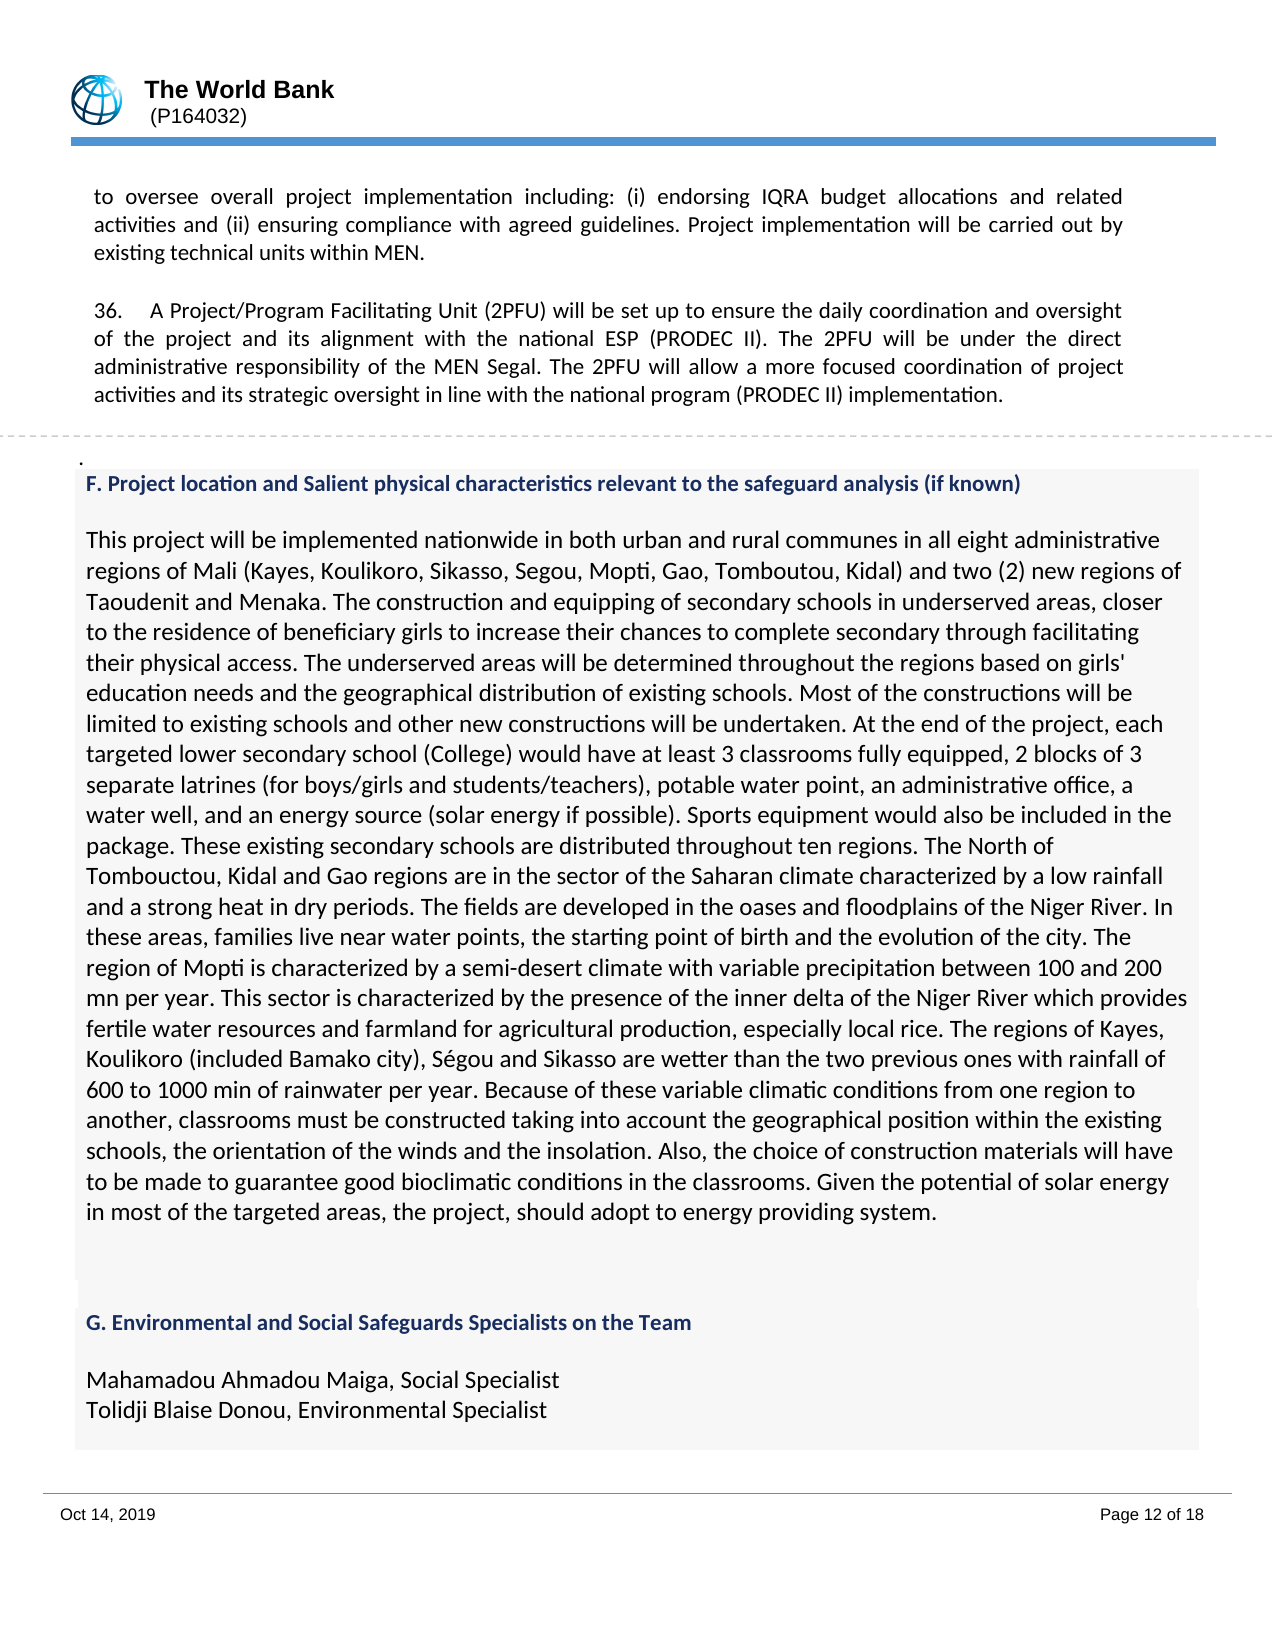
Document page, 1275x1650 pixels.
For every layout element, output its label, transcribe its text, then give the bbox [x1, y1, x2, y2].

list A Project/Program Facilitating Unit (2PFU) will be set up to ensure the daily coordination and oversight of the project and its alignment with the national ESP (PRODEC II). The 2PFU will be under the direct administrative responsibility of the MEN Segal. The 2PFU will allow a more focused coordination of project activities and its strategic oversight in line with the national program (PRODEC II) implementation. [94, 296, 1125, 408]
picture [103, 75, 123, 113]
picture [71, 75, 123, 125]
picture [95, 86, 101, 94]
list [94, 182, 1125, 266]
picture [87, 83, 95, 90]
